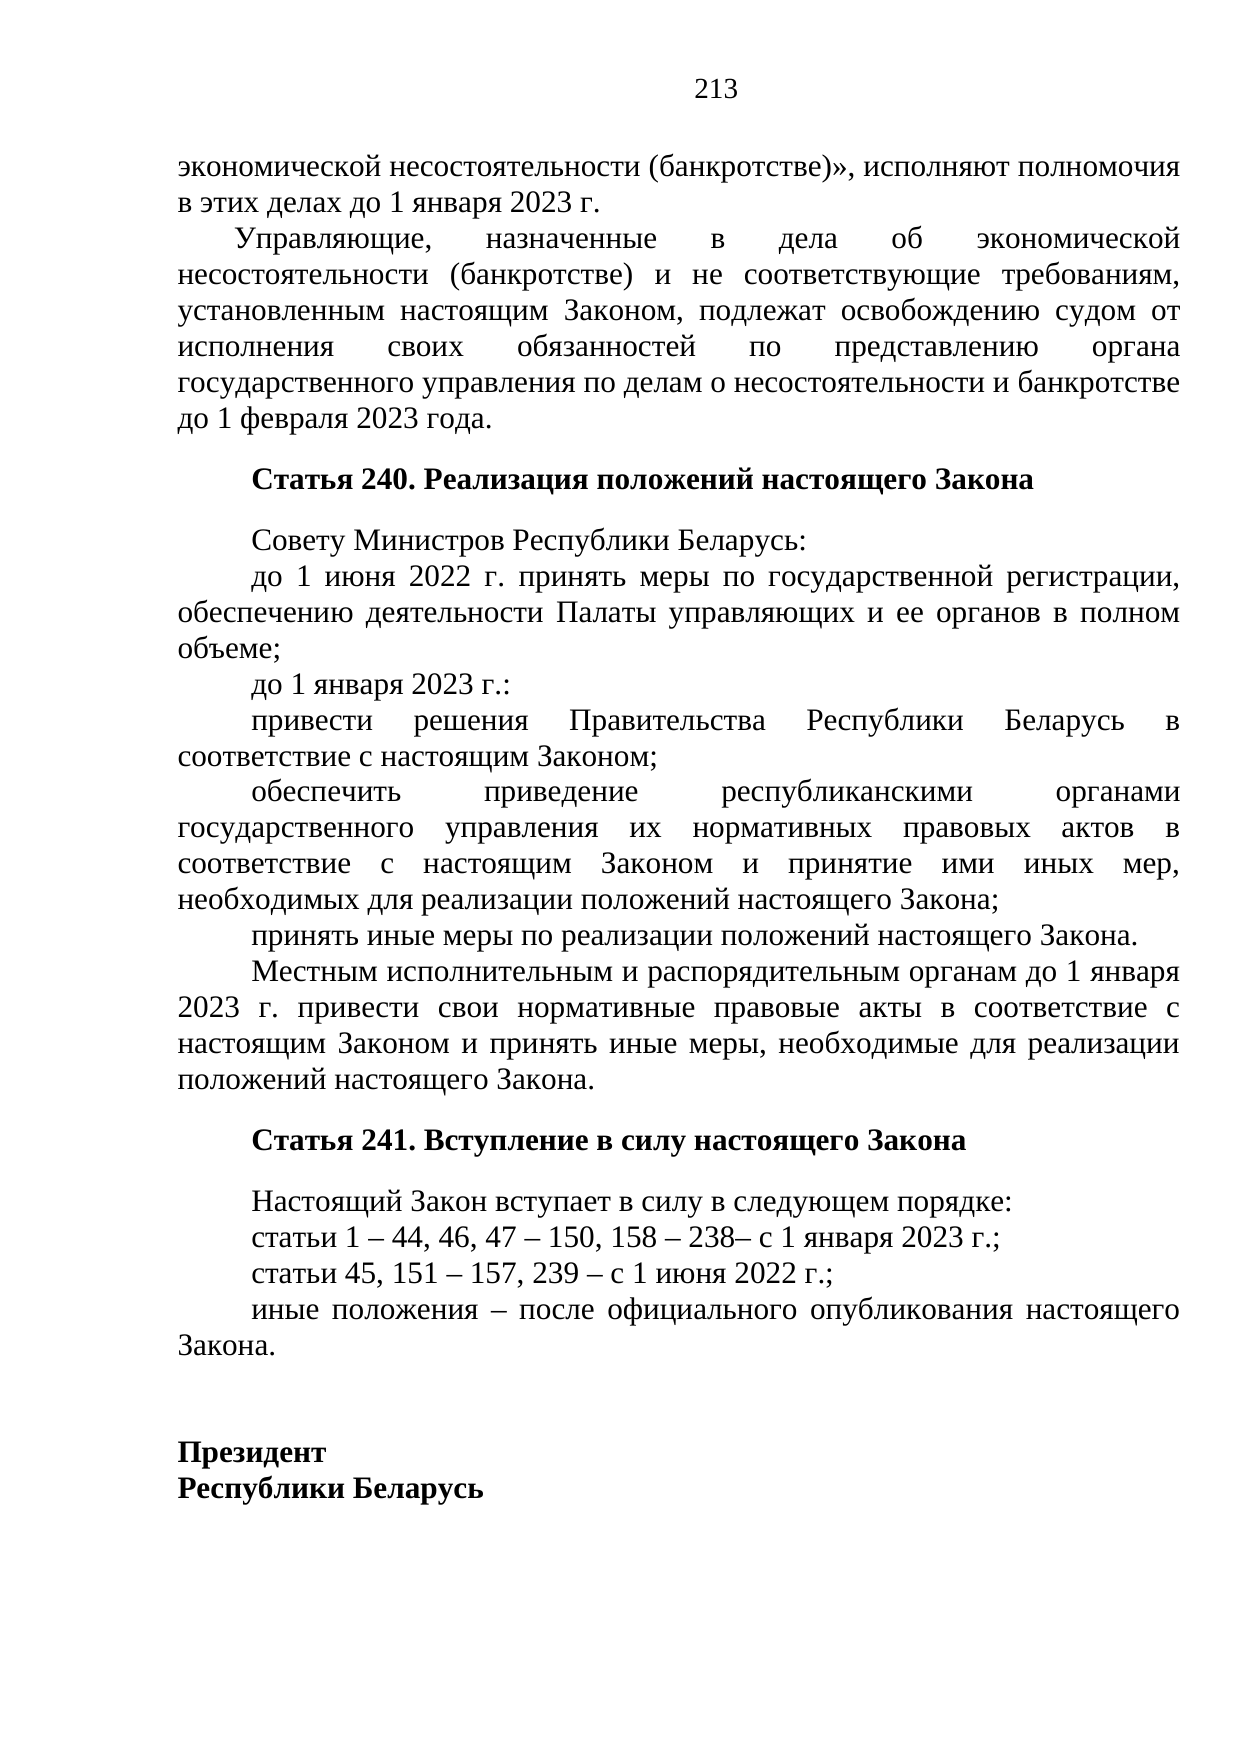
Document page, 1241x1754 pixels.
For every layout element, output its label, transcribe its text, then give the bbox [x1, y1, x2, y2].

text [177, 148, 1181, 219]
text привести решения Правительства Республики Беларусь в соответствие с настоящим Законом; [177, 701, 1181, 773]
text до 1 января 2023 г.: [177, 665, 1181, 701]
text Совету Министров Республики Беларусь: [177, 521, 1181, 557]
text Настоящий Закон вступает в силу в следующем порядке: [177, 1182, 1181, 1218]
text принять иные меры по реализации положений настоящего Закона. [177, 916, 1181, 952]
text статьи 45, 151 – 157, 239 – с 1 июня 2022 г.; [177, 1254, 1181, 1290]
text статьи 1 – 44, 46, 47 – 150, 158 – 238– с 1 января 2023 г.; [177, 1218, 1181, 1254]
text иные положения – после официального опубликования настоящего Закона. [177, 1290, 1181, 1362]
text Местным исполнительным и распорядительным органам до 1 января 2023 г. привести свои нормативные правовые акты в соответствие с настоящим Законом и принять иные меры, необходимые для реализации положений настоящего Закона. [177, 952, 1181, 1096]
text Президент Республики Беларусь [177, 1434, 1181, 1506]
text Статья 240. Реализация положений настоящего Закона [251, 460, 1154, 496]
text обеспечить приведение республиканскими органами государственного управления их нормативных правовых актов в соответствие с настоящим Законом и принятие ими иных мер, необходимых для реализации положений настоящего Закона; [177, 773, 1181, 916]
text до 1 июня 2022 г. принять меры по государственной регистрации, обеспечению деятельности Палаты управляющих и ее органов в полном объеме; [177, 557, 1181, 665]
text Статья 241. Вступление в силу настоящего Закона [177, 1121, 1154, 1157]
text Управляющие, назначенные в дела об экономической несостоятельности (банкротстве) и не соответствующие требованиям, установленным настоящим Законом, подлежат освобождению судом от исполнения своих обязанностей по представлению органа государственного управления по делам о несостоятельности и банкротстве до 1 февраля 2023 года. [177, 219, 1181, 435]
